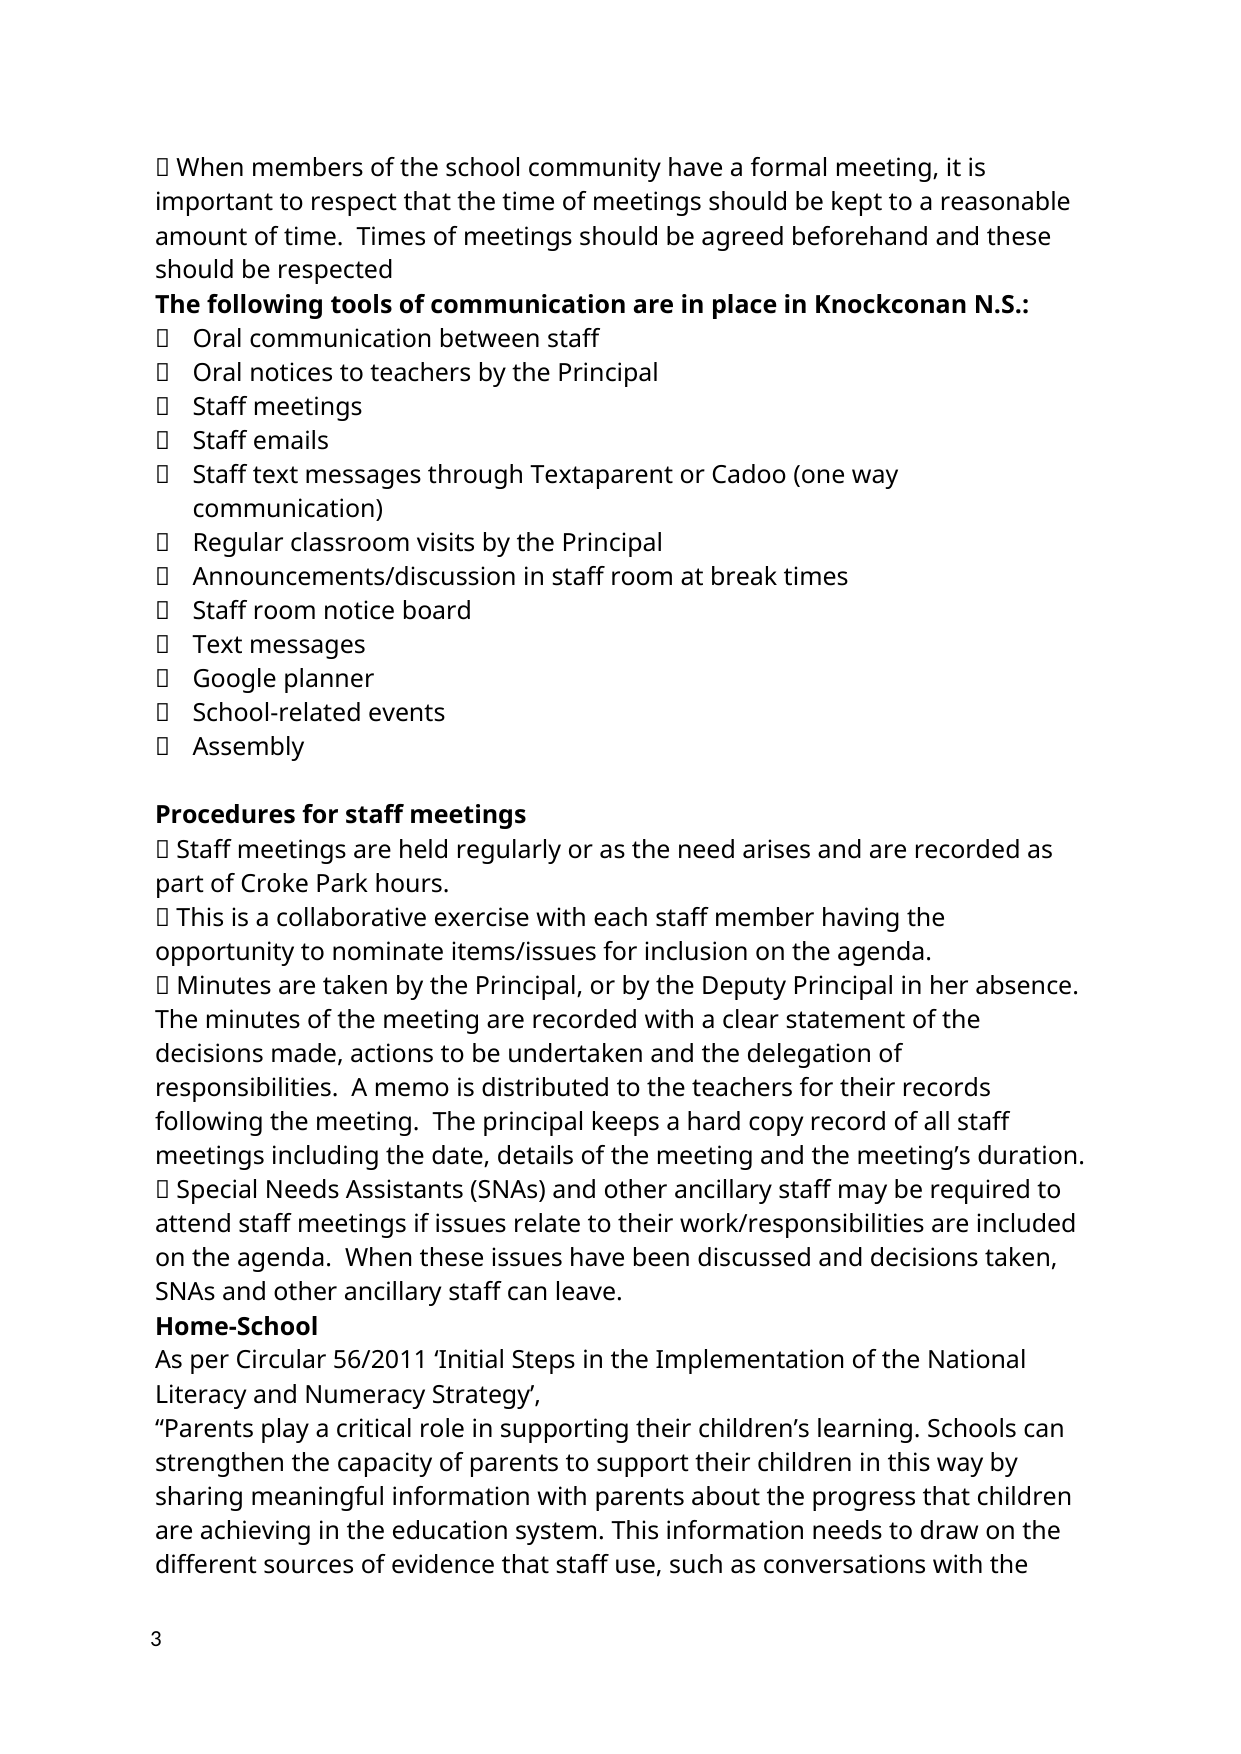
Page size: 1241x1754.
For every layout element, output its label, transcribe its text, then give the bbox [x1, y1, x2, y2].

text  Special Needs Assistants (SNAs) and other ancillary staff may be required to attend staff meetings if issues relate to their work/responsibilities are included on the agenda. When these issues have been discussed and decisions taken, SNAs and other ancillary staff can leave. [155, 1172, 1086, 1308]
text  This is a collaborative exercise with each staff member having the opportunity to nominate items/issues for inclusion on the agenda. [155, 899, 1086, 967]
text Home-School [155, 1308, 1086, 1342]
list Staff room notice board [155, 593, 1086, 627]
text  When members of the school community have a formal meeting, it is important to respect that the time of meetings should be kept to a reasonable amount of time. Times of meetings should be agreed beforehand and these should be respected [155, 150, 1086, 286]
text  Minutes are taken by the Principal, or by the Deputy Principal in her absence. The minutes of the meeting are recorded with a clear statement of the decisions made, actions to be undertaken and the delegation of responsibilities. A memo is distributed to the teachers for their records following the meeting. The principal keeps a hard copy record of all staff meetings including the date, details of the meeting and the meeting’s duration. [155, 967, 1086, 1172]
list Staff emails [155, 422, 1086, 457]
list School-related events [155, 695, 1086, 729]
text The following tools of communication are in place in Knockconan N.S.: [155, 286, 1086, 320]
list Oral notices to teachers by the Principal [155, 354, 1086, 388]
text  Staff meetings are held regularly or as the need arises and are recorded as part of Croke Park hours. [155, 831, 1086, 899]
list Oral communication between staff [155, 320, 1086, 354]
list Announcements/discussion in staff room at break times [155, 559, 1086, 593]
list Regular classroom visits by the Principal [155, 525, 1086, 559]
list Google planner [155, 661, 1086, 695]
list Text messages [155, 627, 1086, 661]
list Assembly [155, 729, 1086, 763]
text Procedures for staff meetings [155, 797, 1086, 831]
list Staff meetings [155, 388, 1086, 422]
list Staff text messages through Textaparent or Cadoo (one way communication) [155, 457, 1086, 525]
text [155, 1410, 1086, 1581]
text As per Circular 56/2011 ‘Initial Steps in the Implementation of the National Literacy and Numeracy Strategy’, [155, 1342, 1086, 1410]
